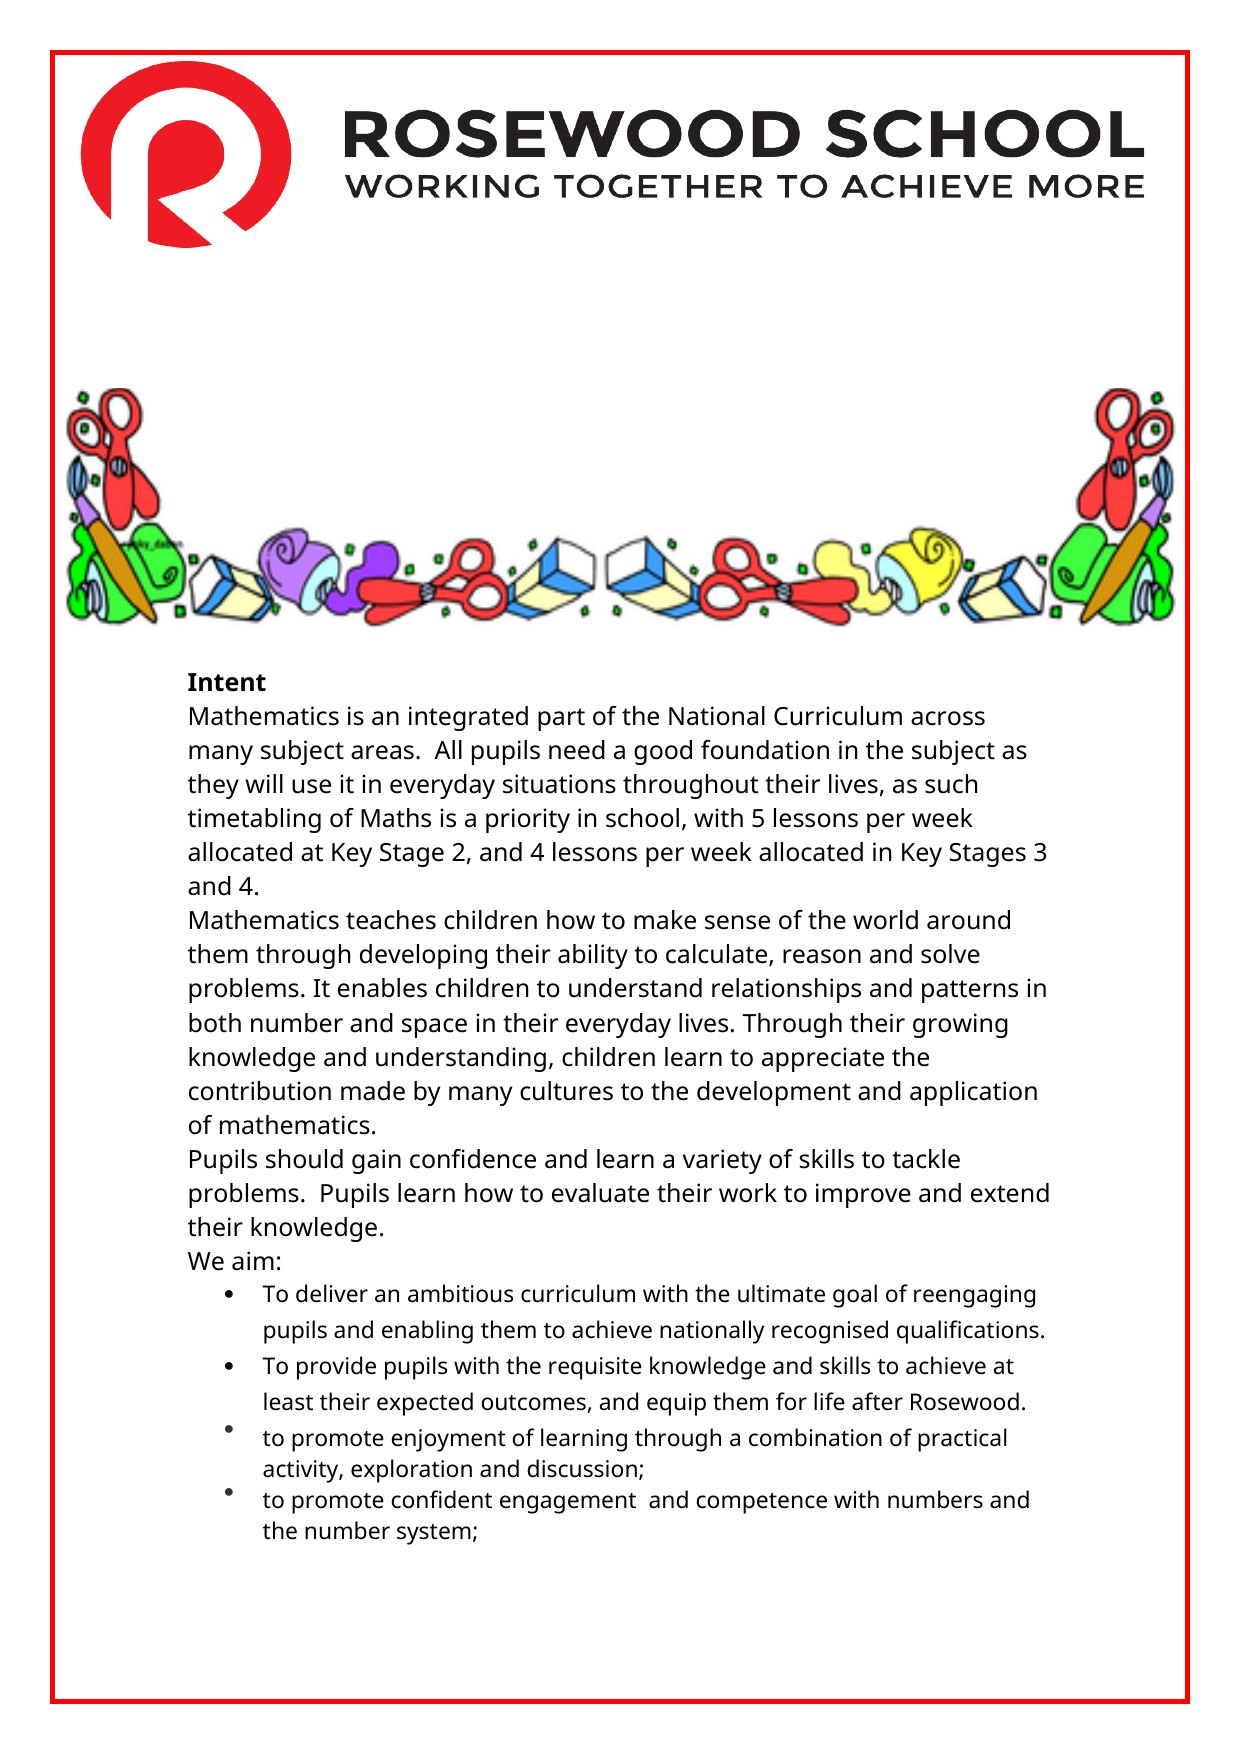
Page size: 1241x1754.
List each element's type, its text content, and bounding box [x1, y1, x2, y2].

text Mathematics is an integrated part of the National Curriculum across many subject areas. All pupils need a good foundation in the subject as they will use it in everyday situations throughout their lives, as such timetabling of Maths is a priority in school, with 5 lessons per week allocated at Key Stage 2, and 4 lessons per week allocated in Key Stages 3 and 4. [187, 699, 1053, 903]
list To deliver an ambitious curriculum with the ultimate goal of reengaging pupils and enabling them to achieve nationally recognised qualifications. [225, 1278, 1053, 1345]
picture [56, 388, 1185, 637]
list to promote confident engagement and competence with numbers and the number system; [225, 1484, 1053, 1546]
text Intent [187, 664, 1053, 699]
text Mathematics teaches children how to make sense of the world around them through developing their ability to calculate, reason and solve problems. It enables children to understand relationships and patterns in both number and space in their everyday lives. Through their growing knowledge and understanding, children learn to appreciate the contribution made by many cultures to the development and application of mathematics. [187, 903, 1053, 1141]
list To provide pupils with the requisite knowledge and skills to achieve at least their expected outcomes, and equip them for life after Rosewood. [225, 1349, 1053, 1417]
text Pupils should gain confidence and learn a variety of skills to tackle problems. Pupils learn how to evaluate their work to improve and extend their knowledge. [187, 1141, 1053, 1244]
text We aim: [187, 1244, 1053, 1278]
picture [57, 55, 1184, 289]
list to promote enjoyment of learning through a combination of practical activity, exploration and discussion; [225, 1421, 1053, 1484]
